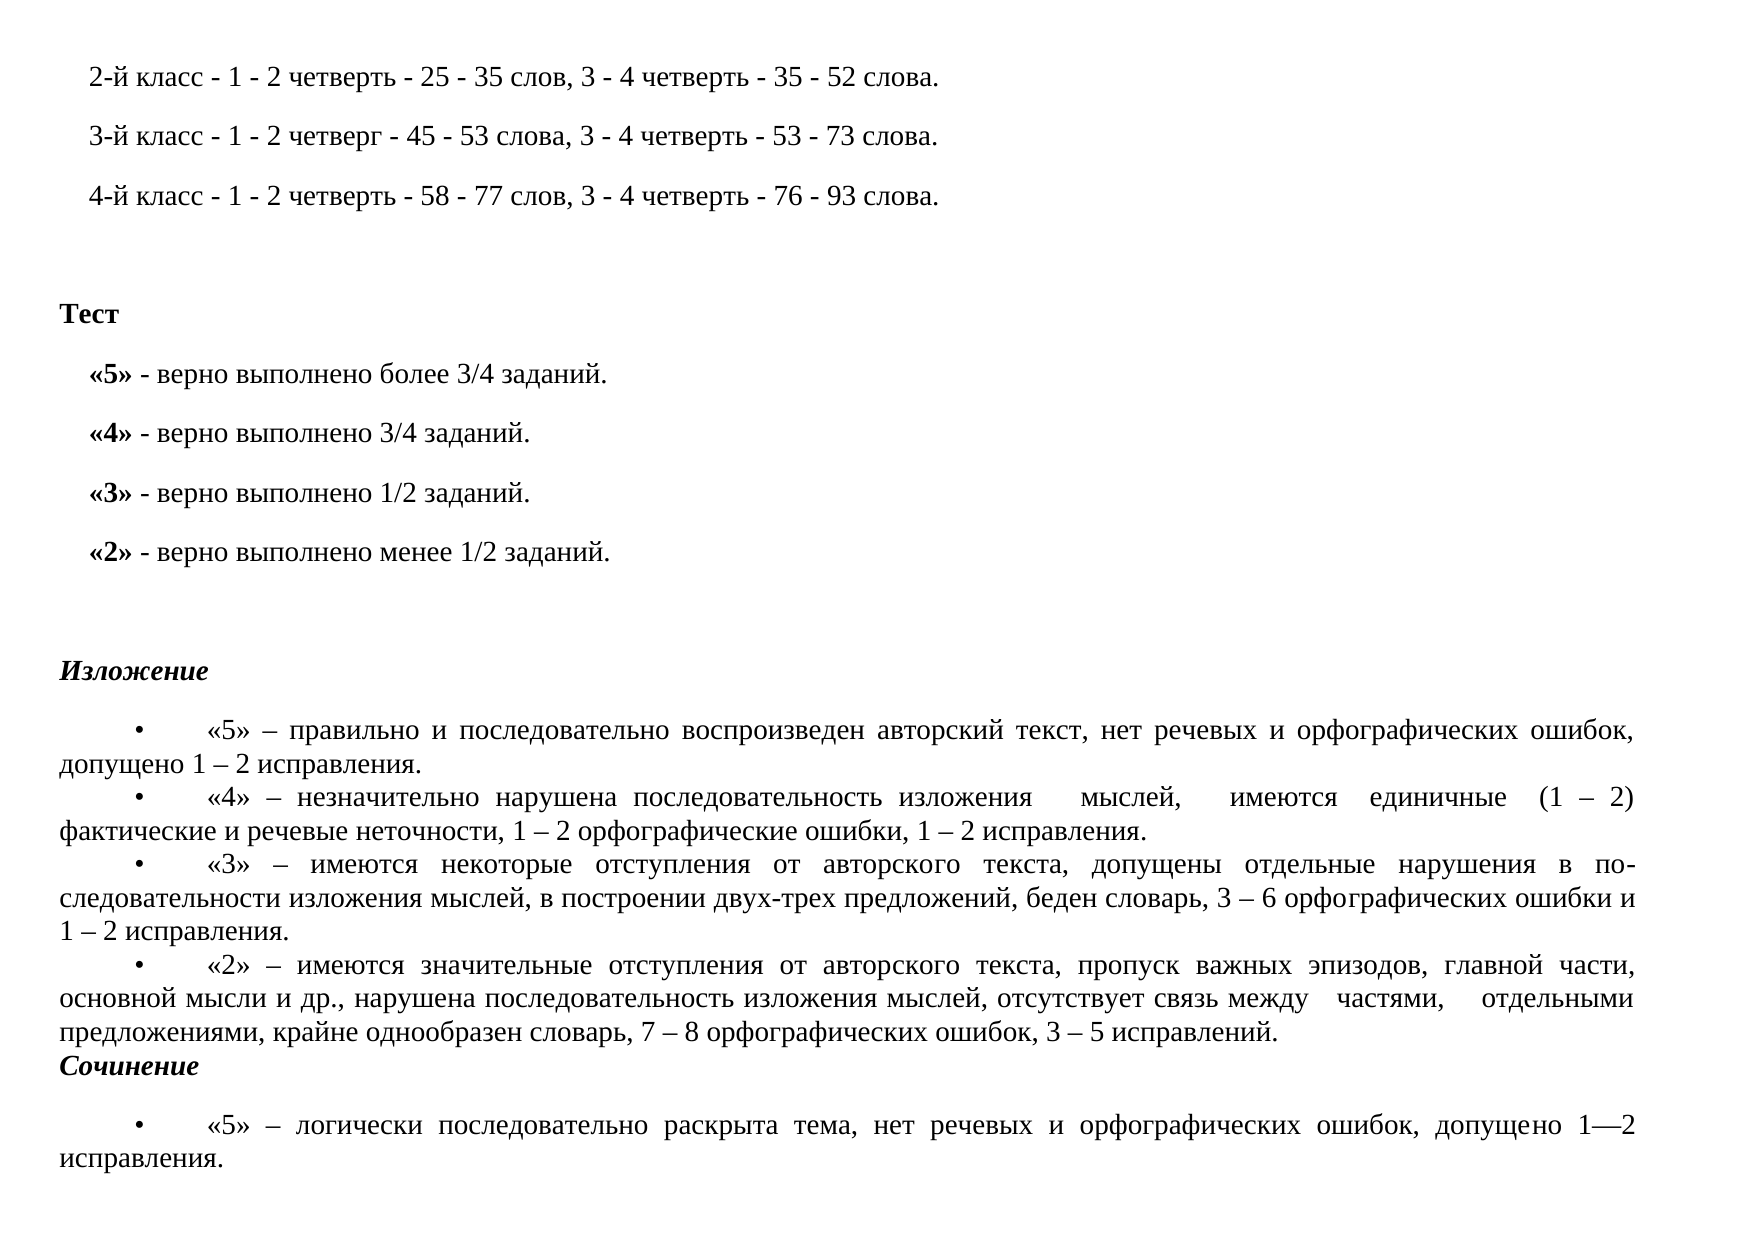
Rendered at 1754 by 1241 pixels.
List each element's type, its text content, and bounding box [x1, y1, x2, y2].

text Изложение [59, 653, 1636, 686]
list «5» – правильно и последовательно воспроизведен авторский текст, нет речевых и орфографических ошибок, допущено 1 – 2 исправления. [59, 712, 1636, 779]
list «2» – имеются значительные отступления от авторского текста, пропуск важных эпизодов, главной части, основной мысли и др., нарушена последовательность изложения мыслей, отсутствует связь между частями, отдельными предложениями, крайне однообразен словарь, 7 – 8 орфографических ошибок, 3 – 5 исправлений. [59, 947, 1636, 1048]
text «5» - верно выполнено более 3/4 заданий. [89, 356, 1636, 389]
text 4-й класс - 1 - 2 четверть - 58 - 77 слов, 3 - 4 четверть - 76 - 93 слова. [89, 178, 1636, 211]
text Тест [59, 297, 1636, 330]
list «3» – имеются некоторые отступления от авторского текста, допущены отдельные нарушения в последовательности изложения мыслей, в построении двух-трех предложений, беден словарь, 3 – 6 орфографических ошибки и 1 – 2 исправления. [59, 846, 1636, 947]
list «5» – логически последовательно раскрыта тема, нет речевых и орфографических ошибок, допущено 1—2 исправления. [59, 1107, 1636, 1174]
list «4» – незначительно нарушена последовательность изложения мыслей, имеются единичные (1 – 2) фактические и речевые неточности, 1 – 2 орфографические ошибки, 1 – 2 исправления. [59, 779, 1636, 846]
text «4» - верно выполнено 3/4 заданий. [89, 415, 1636, 449]
text «3» - верно выполнено 1/2 заданий. [89, 475, 1636, 508]
text 2-й класс - 1 - 2 четверть - 25 - 35 слов, 3 - 4 четверть - 35 - 52 слова. [89, 59, 1636, 93]
text «2» - верно выполнено менее 1/2 заданий. [89, 534, 1636, 568]
text 3-й класс - 1 - 2 четверг - 45 - 53 слова, 3 - 4 четверть - 53 - 73 слова. [89, 118, 1636, 152]
text Сочинение [59, 1048, 1636, 1081]
